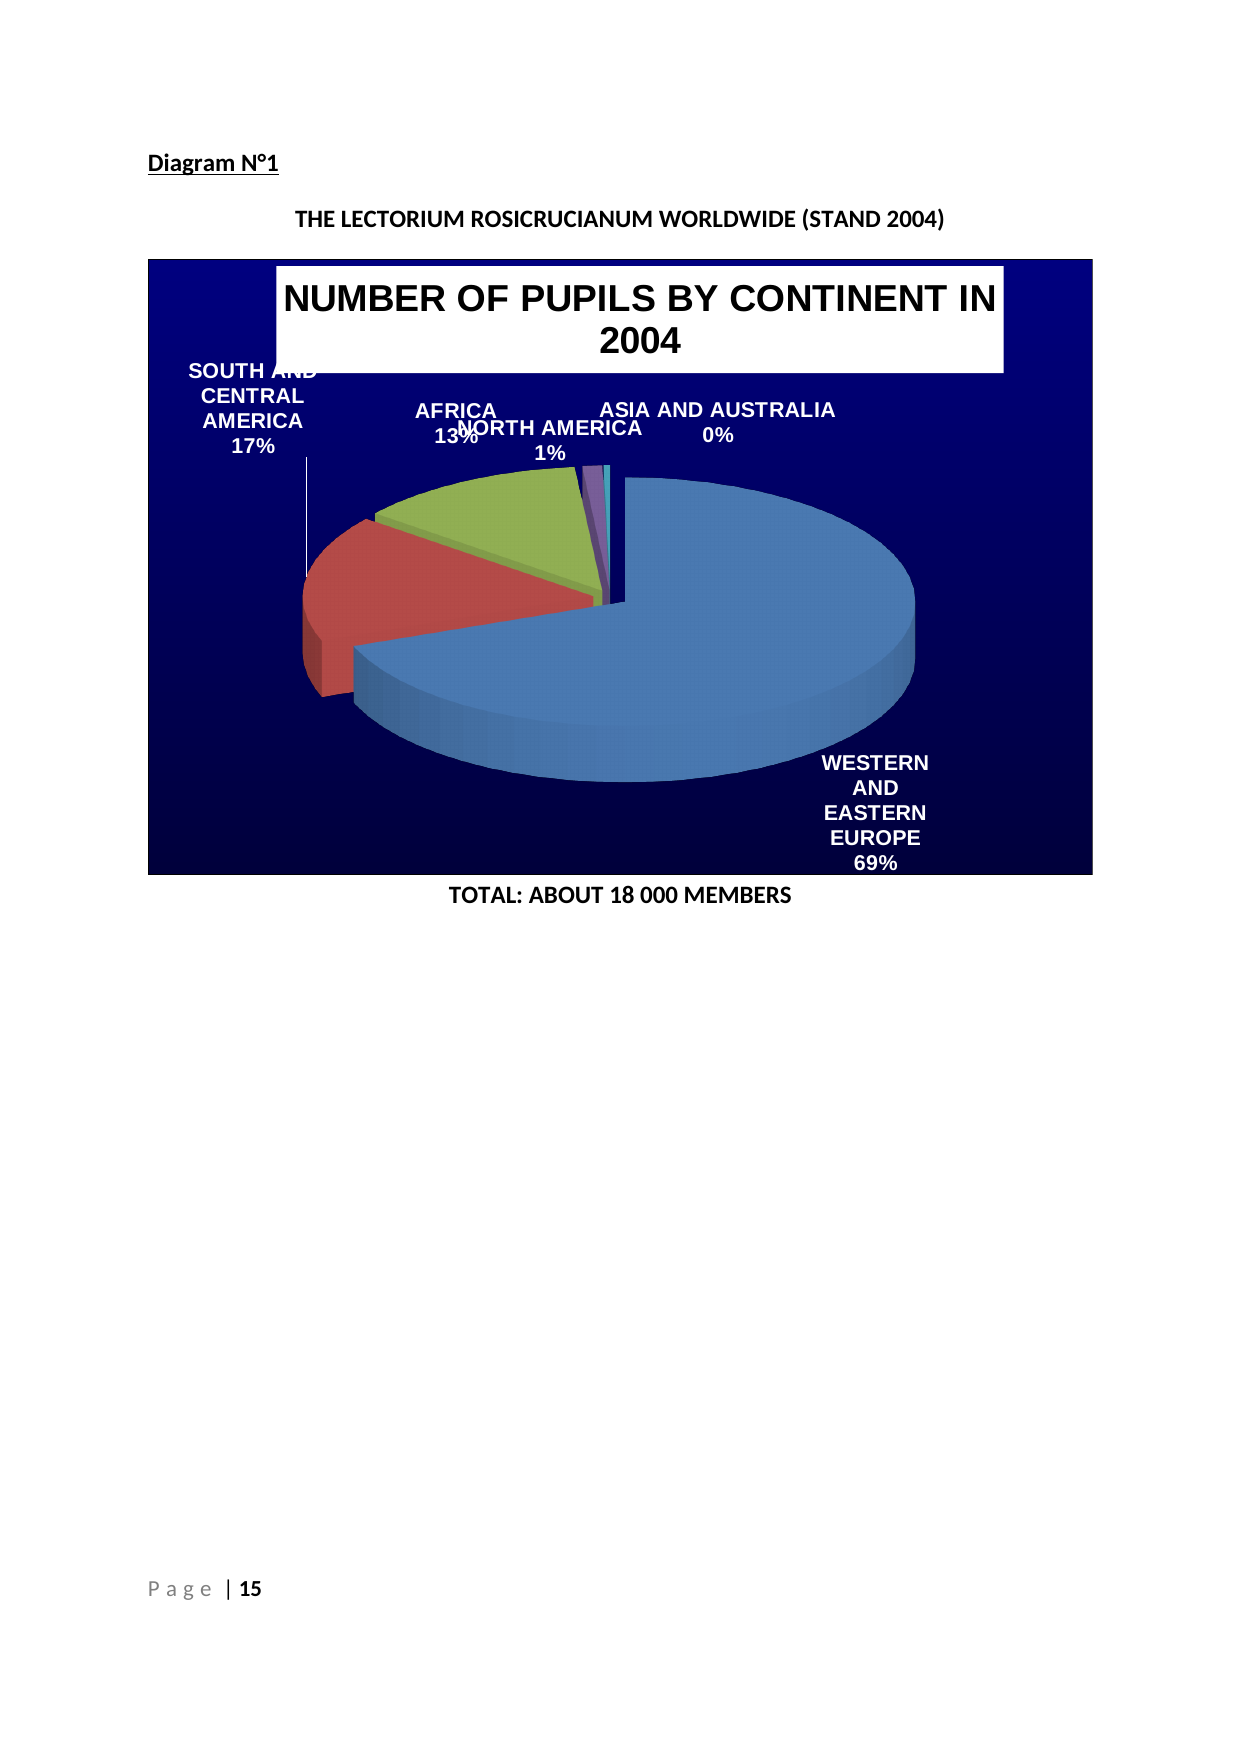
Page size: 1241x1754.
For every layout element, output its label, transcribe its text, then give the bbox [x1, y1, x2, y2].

text THE LECTORIUM ROSICRUCIANUM WORLDWIDE (STAND 2004) [148, 203, 1093, 234]
text TOTAL: ABOUT 18 000 MEMBERS [148, 875, 1093, 910]
text Diagram N°1 [148, 148, 1093, 178]
